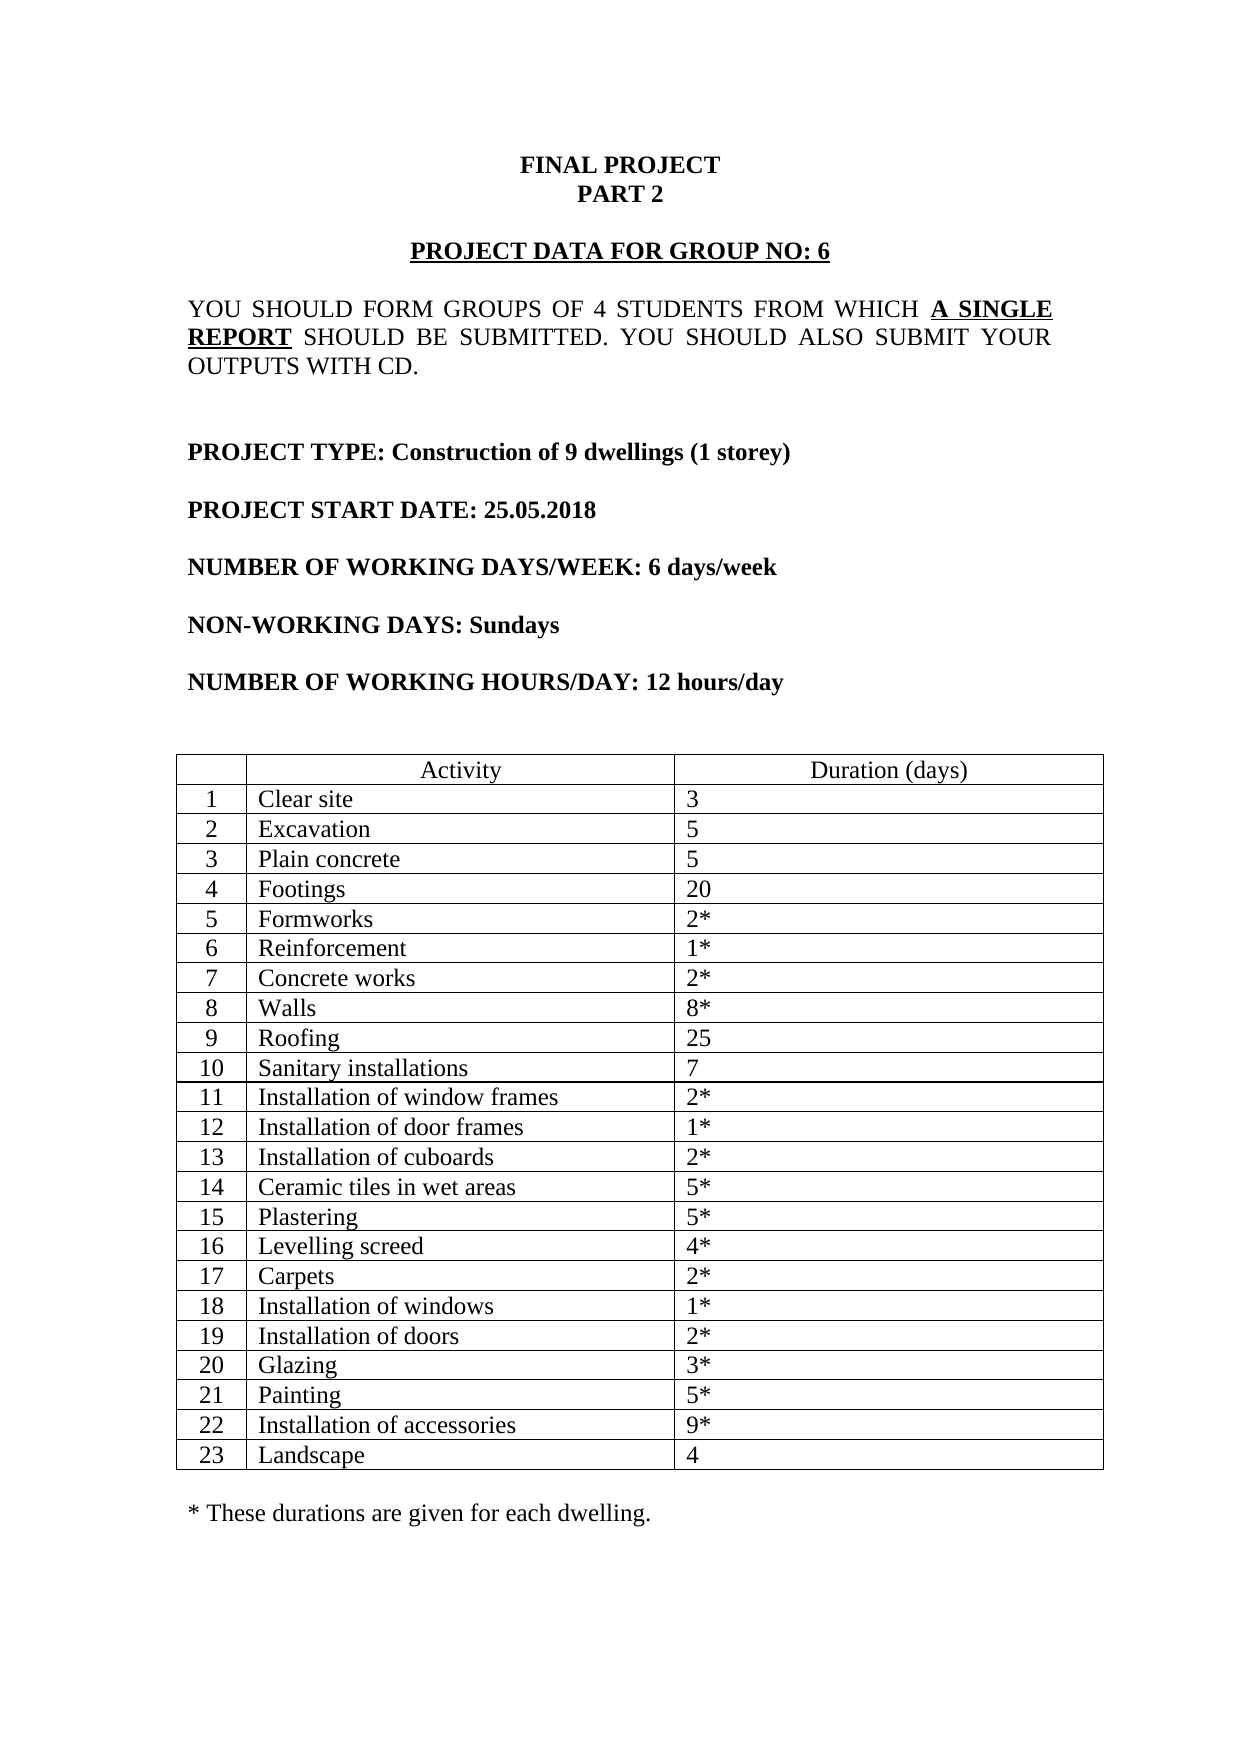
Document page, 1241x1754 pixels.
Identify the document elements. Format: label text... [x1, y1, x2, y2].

table_cell 23 [177, 1440, 246, 1469]
table_cell 22 [177, 1410, 246, 1439]
table_cell Installation of doors [247, 1321, 674, 1349]
table_header Duration (days) [675, 755, 1103, 783]
text FINAL PROJECT [187, 150, 1053, 179]
table_header Activity [247, 755, 674, 783]
table_cell 3* [675, 1351, 1103, 1379]
table_cell 20 [675, 874, 1103, 903]
table_cell 19 [177, 1321, 246, 1349]
table_cell 3 [675, 785, 1103, 813]
table_cell Excavation [247, 814, 674, 843]
table_cell Carpets [247, 1261, 674, 1290]
table_cell 2* [675, 1321, 1103, 1349]
table_cell Landscape [247, 1440, 674, 1469]
text YOU SHOULD FORM GROUPS OF 4 STUDENTS FROM WHICH A SINGLE REPORT SHOULD BE SUBMITTED. YOU SHOULD ALSO SUBMIT YOUR OUTPUTS WITH CD. [187, 294, 1053, 380]
table_cell 1 [177, 785, 246, 813]
table_cell Installation of windows [247, 1291, 674, 1320]
table_cell Painting [247, 1380, 674, 1409]
table_cell Glazing [247, 1351, 674, 1379]
table_cell 2* [675, 904, 1103, 932]
table_cell 2* [675, 963, 1103, 992]
table_cell 9 [177, 1023, 246, 1052]
table_cell 12 [177, 1112, 246, 1141]
table_cell 6 [177, 934, 246, 962]
table_cell 8 [177, 993, 246, 1022]
table_cell Formworks [247, 904, 674, 932]
table_cell 2 [177, 814, 246, 843]
table_cell Footings [247, 874, 674, 903]
table_cell 11 [177, 1083, 246, 1111]
table_cell Ceramic tiles in wet areas [247, 1172, 674, 1201]
text NUMBER OF WORKING HOURS/DAY: 12 hours/day [187, 667, 1053, 696]
text PART 2 [187, 179, 1053, 207]
table_cell 5* [675, 1172, 1103, 1201]
table_cell 25 [675, 1023, 1103, 1052]
table_cell 4* [675, 1231, 1103, 1260]
table_cell Plastering [247, 1202, 674, 1230]
text PROJECT START DATE: 25.05.2018 [187, 495, 1053, 524]
table_cell Reinforcement [247, 934, 674, 962]
table_cell Installation of accessories [247, 1410, 674, 1439]
table_cell 14 [177, 1172, 246, 1201]
table_cell Walls [247, 993, 674, 1022]
subtitle PROJECT DATA FOR GROUP NO: 6 [187, 236, 1053, 265]
table_cell 3 [177, 844, 246, 873]
table_cell Clear site [247, 785, 674, 813]
table_cell Plain concrete [247, 844, 674, 873]
table_cell Installation of cuboards [247, 1142, 674, 1171]
table_cell 7 [177, 963, 246, 992]
table_cell 8* [675, 993, 1103, 1022]
table_cell 2* [675, 1083, 1103, 1111]
text * These durations are given for each dwelling. [187, 1498, 1053, 1527]
text PROJECT TYPE: Construction of 9 dwellings (1 storey) [187, 437, 1053, 466]
table_cell 7 [675, 1053, 1103, 1081]
table_cell 5 [675, 814, 1103, 843]
table_cell Sanitary installations [247, 1053, 674, 1081]
text NUMBER OF WORKING DAYS/WEEK: 6 days/week [187, 552, 1053, 581]
table_cell 4 [675, 1440, 1103, 1469]
table_cell 16 [177, 1231, 246, 1260]
table_cell 2* [675, 1261, 1103, 1290]
table_cell 2* [675, 1142, 1103, 1171]
table_cell 10 [177, 1053, 246, 1081]
table_cell 18 [177, 1291, 246, 1320]
table_cell Installation of door frames [247, 1112, 674, 1141]
table_cell 5 [177, 904, 246, 932]
table_cell Levelling screed [247, 1231, 674, 1260]
subtitle NON-WORKING DAYS: Sundays [187, 610, 1053, 639]
table_cell 17 [177, 1261, 246, 1290]
table_header [177, 755, 246, 783]
table_cell 15 [177, 1202, 246, 1230]
table_cell 1* [675, 934, 1103, 962]
table_cell 21 [177, 1380, 246, 1409]
table_cell 5* [675, 1380, 1103, 1409]
table_cell Installation of window frames [247, 1083, 674, 1111]
table_cell Roofing [247, 1023, 674, 1052]
table_cell 4 [177, 874, 246, 903]
table_cell 9* [675, 1410, 1103, 1439]
table_cell 5 [675, 844, 1103, 873]
table_cell 20 [177, 1351, 246, 1379]
table_cell Concrete works [247, 963, 674, 992]
table_cell 1* [675, 1112, 1103, 1141]
table_cell 13 [177, 1142, 246, 1171]
table_cell 5* [675, 1202, 1103, 1230]
table_cell 1* [675, 1291, 1103, 1320]
